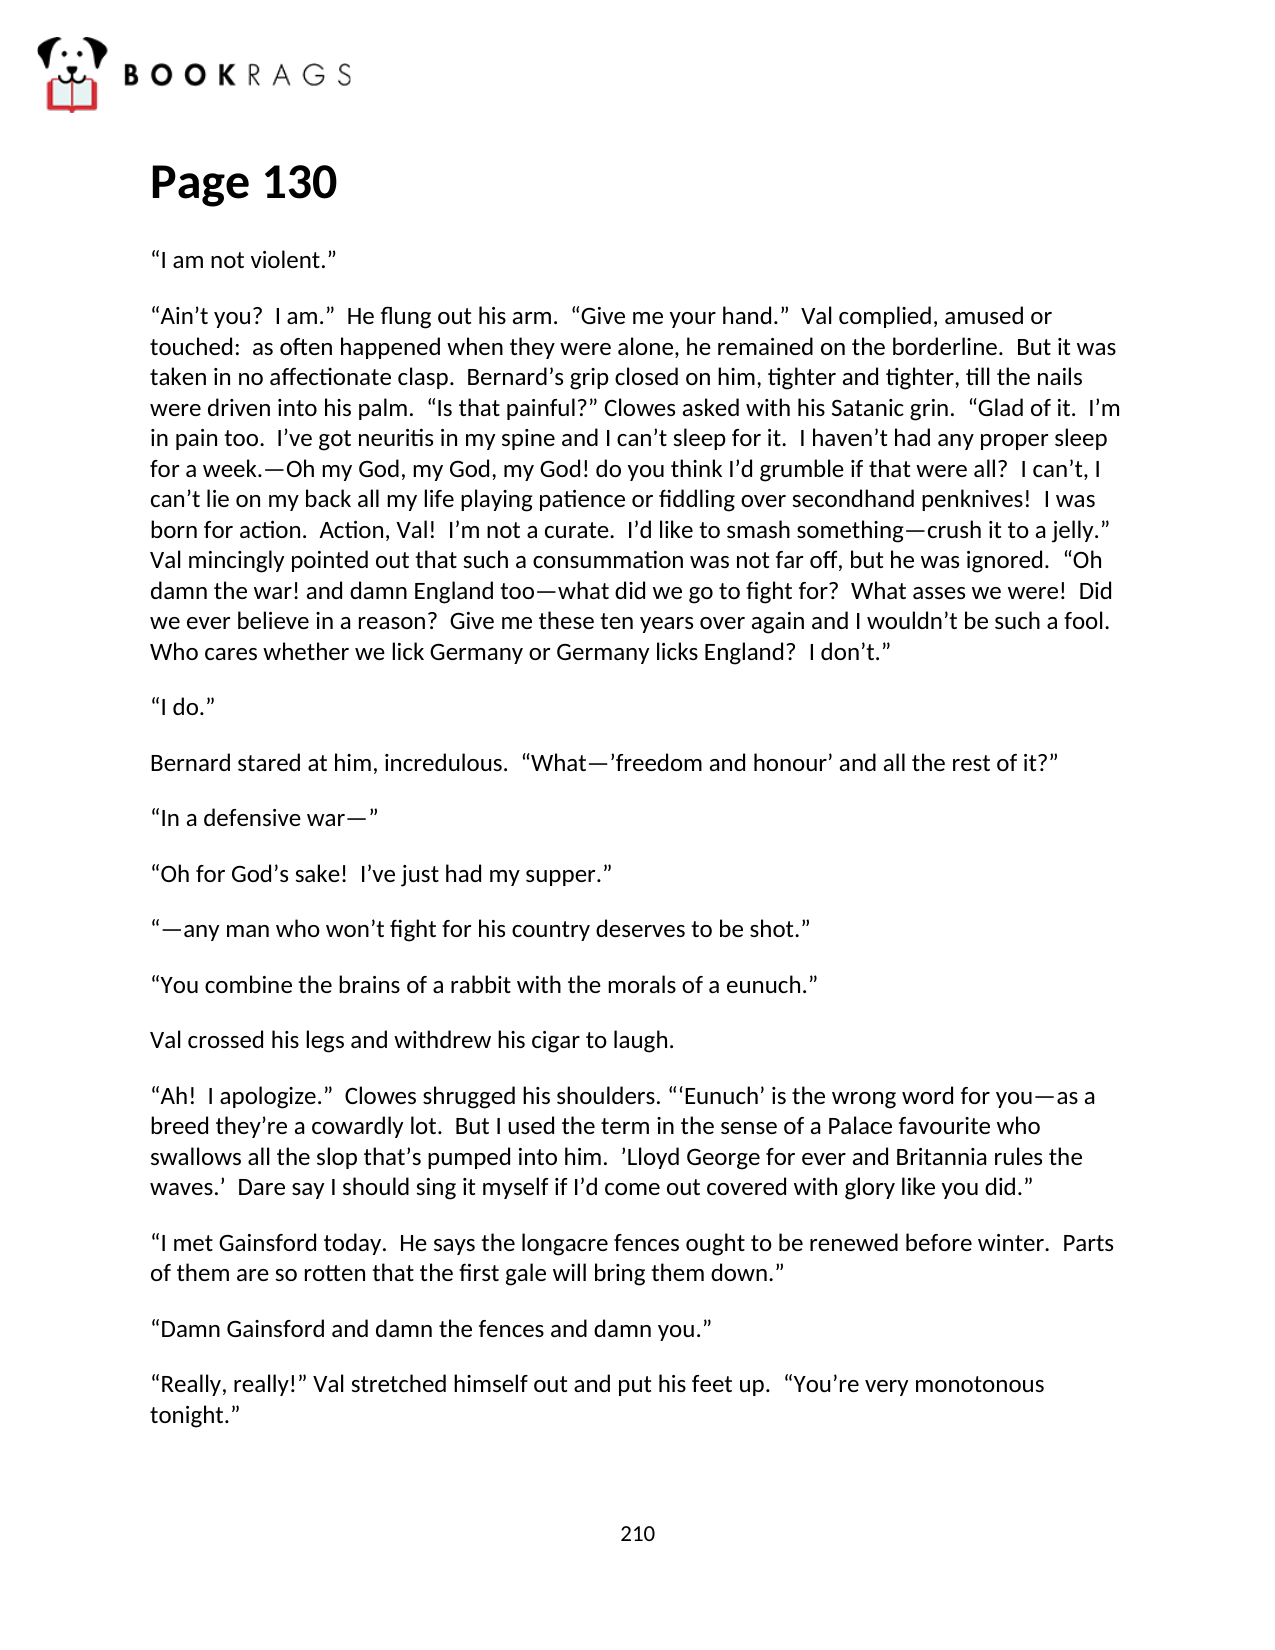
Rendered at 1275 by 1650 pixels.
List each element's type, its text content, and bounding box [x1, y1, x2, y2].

text “Oh for God’s sake! I’ve just had my supper.” [150, 858, 1125, 888]
text “You combine the brains of a rabbit with the morals of a eunuch.” [150, 969, 1125, 999]
text “Really, really!” Val stretched himself out and put his feet up. “You’re very monotonous tonight.” [150, 1369, 1125, 1430]
text “I am not violent.” [150, 244, 1125, 275]
picture [37, 37, 351, 113]
text “Ain’t you? I am.” He flung out his arm. “Give me your hand.” Val complied, amused or touched: as often happened when they were alone, he remained on the borderline. But it was taken in no affectionate clasp. Bernard’s grip closed on him, tighter and tighter, till the nails were driven into his palm. “Is that painful?” Clowes asked with his Satanic grin. “Glad of it. I’m in pain too. I’ve got neuritis in my spine and I can’t sleep for it. I haven’t had any proper sleep for a week.—­Oh my God, my God, my God! do you think I’d grumble if that were all? I can’t, I can’t lie on my back all my life playing patience or fiddling over secondhand penknives! I was born for action. Action, Val! I’m not a curate. I’d like to smash something—­crush it to a jelly.” Val mincingly pointed out that such a consummation was not far off, but he was ignored. “Oh damn the war! and damn England too—­what did we go to fight for? What asses we were! Did we ever believe in a reason? Give me these ten years over again and I wouldn’t be such a fool. Who cares whether we lick Germany or Germany licks England? I don’t.” [150, 300, 1125, 666]
text Bernard stared at him, incredulous. “What—­’freedom and honour’ and all the rest of it?” [150, 747, 1125, 777]
text “Ah! I apologize.” Clowes shrugged his shoulders. “‘Eunuch’ is the wrong word for you—­as a breed they’re a cowardly lot. But I used the term in the sense of a Palace favourite who swallows all the slop that’s pumped into him. ’Lloyd George for ever and Britannia rules the waves.’ Dare say I should sing it myself if I’d come out covered with glory like you did.” [150, 1080, 1125, 1202]
text “Damn Gainsford and damn the fences and damn you.” [150, 1313, 1125, 1344]
text Page 130 [150, 150, 1125, 211]
text Val crossed his legs and withdrew his cigar to laugh. [150, 1024, 1125, 1055]
text “In a defensive war—­” [150, 802, 1125, 833]
text “I do.” [150, 691, 1125, 722]
text “I met Gainsford today. He says the longacre fences ought to be renewed before winter. Parts of them are so rotten that the first gale will bring them down.” [150, 1227, 1125, 1288]
text “—­any man who won’t fight for his country deserves to be shot.” [150, 913, 1125, 944]
